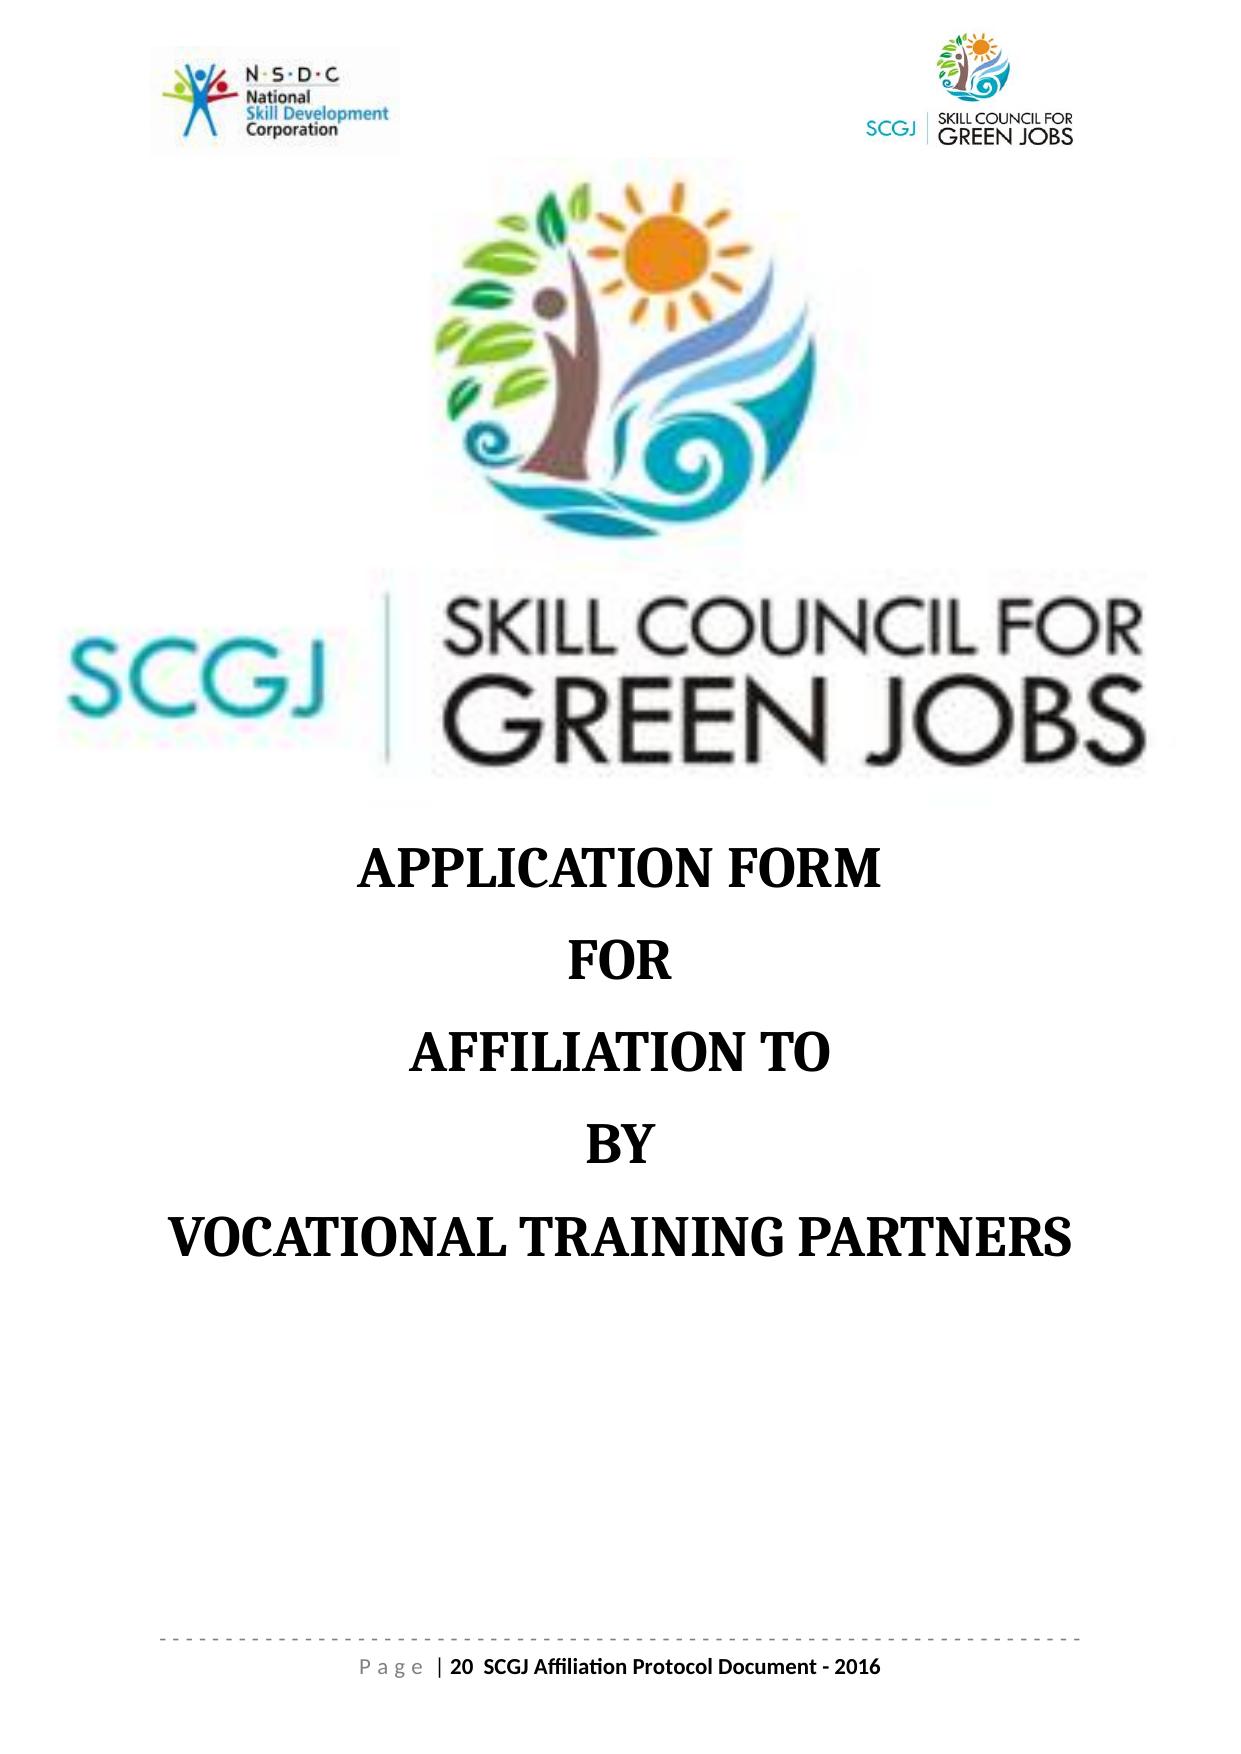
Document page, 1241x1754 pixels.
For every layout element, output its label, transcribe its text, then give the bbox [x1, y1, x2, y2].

subtitle VOCATIONAL TRAINING PARTNERS [150, 1203, 1090, 1271]
picture [0, 28, 1241, 836]
subtitle BY [150, 1111, 1090, 1178]
subtitle AFFILIATION TO [150, 1019, 1090, 1086]
subtitle APPLICATION FORM [150, 836, 1090, 902]
subtitle FOR [150, 927, 1090, 994]
